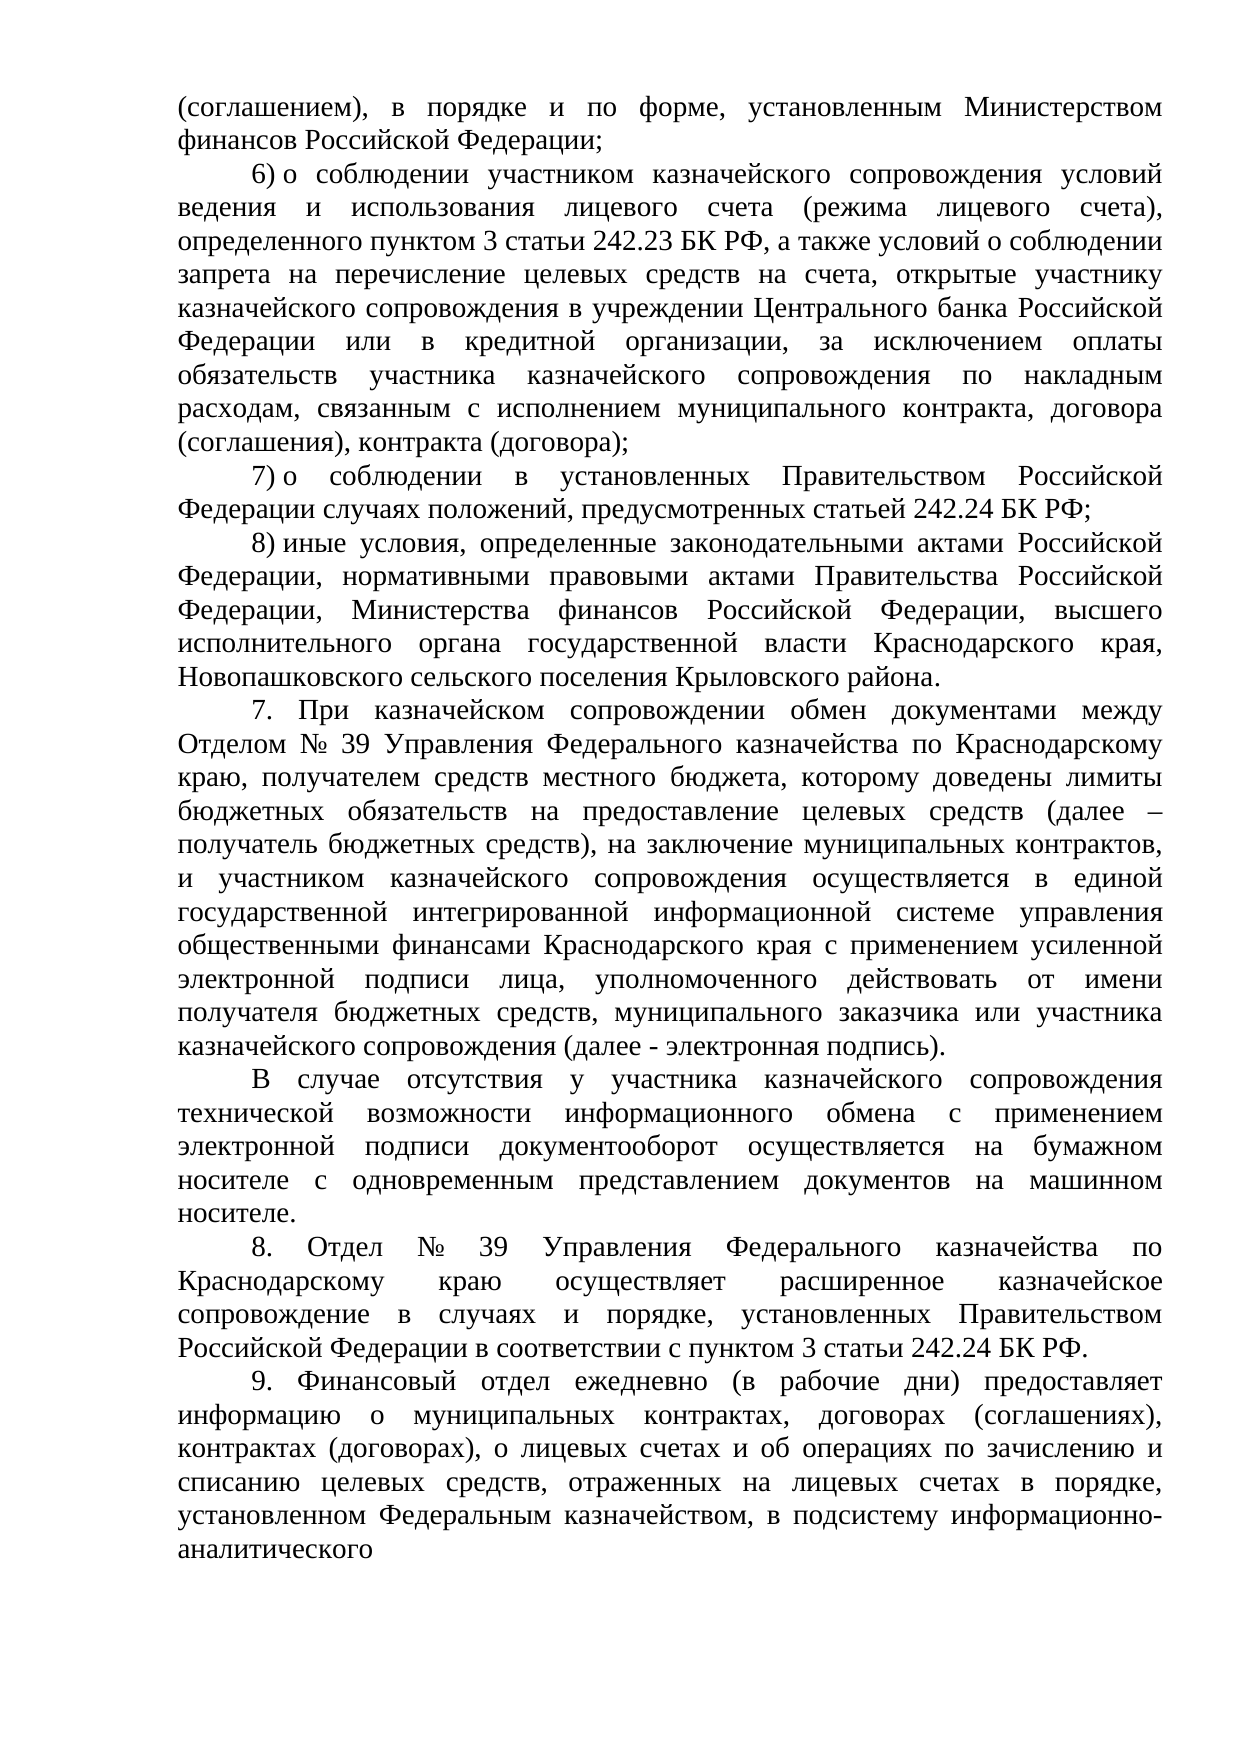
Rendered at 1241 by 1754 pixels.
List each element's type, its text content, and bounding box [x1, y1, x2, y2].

text 8. Отдел № 39 Управления Федерального казначейства по Краснодарскому краю осуществляет расширенное казначейское сопровождение в случаях и порядке, установленных Правительством Российской Федерации в соответствии с пунктом 3 статьи 242.24 БК РФ. [177, 1229, 1163, 1363]
text 6) о соблюдении участником казначейского сопровождения условий ведения и использования лицевого счета (режима лицевого счета), определенного пунктом 3 статьи 242.23 БК РФ, а также условий о соблюдении запрета на перечисление целевых средств на счета, открытые участнику казначейского сопровождения в учреждении Центрального банка Российской Федерации или в кредитной организации, за исключением оплаты обязательств участника казначейского сопровождения по накладным расходам, связанным с исполнением муниципального контракта, договора (соглашения), контракта (договора); [177, 156, 1163, 458]
text 9. Финансовый отдел ежедневно (в рабочие дни) предоставляет информацию о муниципальных контрактах, договорах (соглашениях), контрактах (договорах), о лицевых счетах и об операциях по зачислению и списанию целевых средств, отраженных на лицевых счетах в порядке, установленном Федеральным казначейством, в подсистему информационно-аналитического [177, 1363, 1163, 1564]
text В случае отсутствия у участника казначейского сопровождения технической возможности информационного обмена с применением электронной подписи документооборот осуществляется на бумажном носителе с одновременным представлением документов на машинном носителе. [177, 1061, 1163, 1229]
text 7. При казначейском сопровождении обмен документами между Отделом № 39 Управления Федерального казначейства по Краснодарскому краю, получателем средств местного бюджета, которому доведены лимиты бюджетных обязательств на предоставление целевых средств (далее – получатель бюджетных средств), на заключение муниципальных контрактов, и участником казначейского сопровождения осуществляется в единой государственной интегрированной информационной системе управления общественными финансами Краснодарского края с применением усиленной электронной подписи лица, уполномоченного действовать от имени получателя бюджетных средств, муниципального заказчика или участника казначейского сопровождения (далее - электронная подпись). [177, 692, 1163, 1061]
text 7) о соблюдении в установленных Правительством Российской Федерации случаях положений, предусмотренных статьей 242.24 БК РФ; [177, 458, 1163, 525]
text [177, 89, 1163, 156]
text 8) иные условия, определенные законодательными актами Российской Федерации, нормативными правовыми актами Правительства Российской Федерации, Министерства финансов Российской Федерации, высшего исполнительного органа государственной власти Краснодарского края, Новопашковского сельского поселения Крыловского района. [177, 525, 1163, 692]
